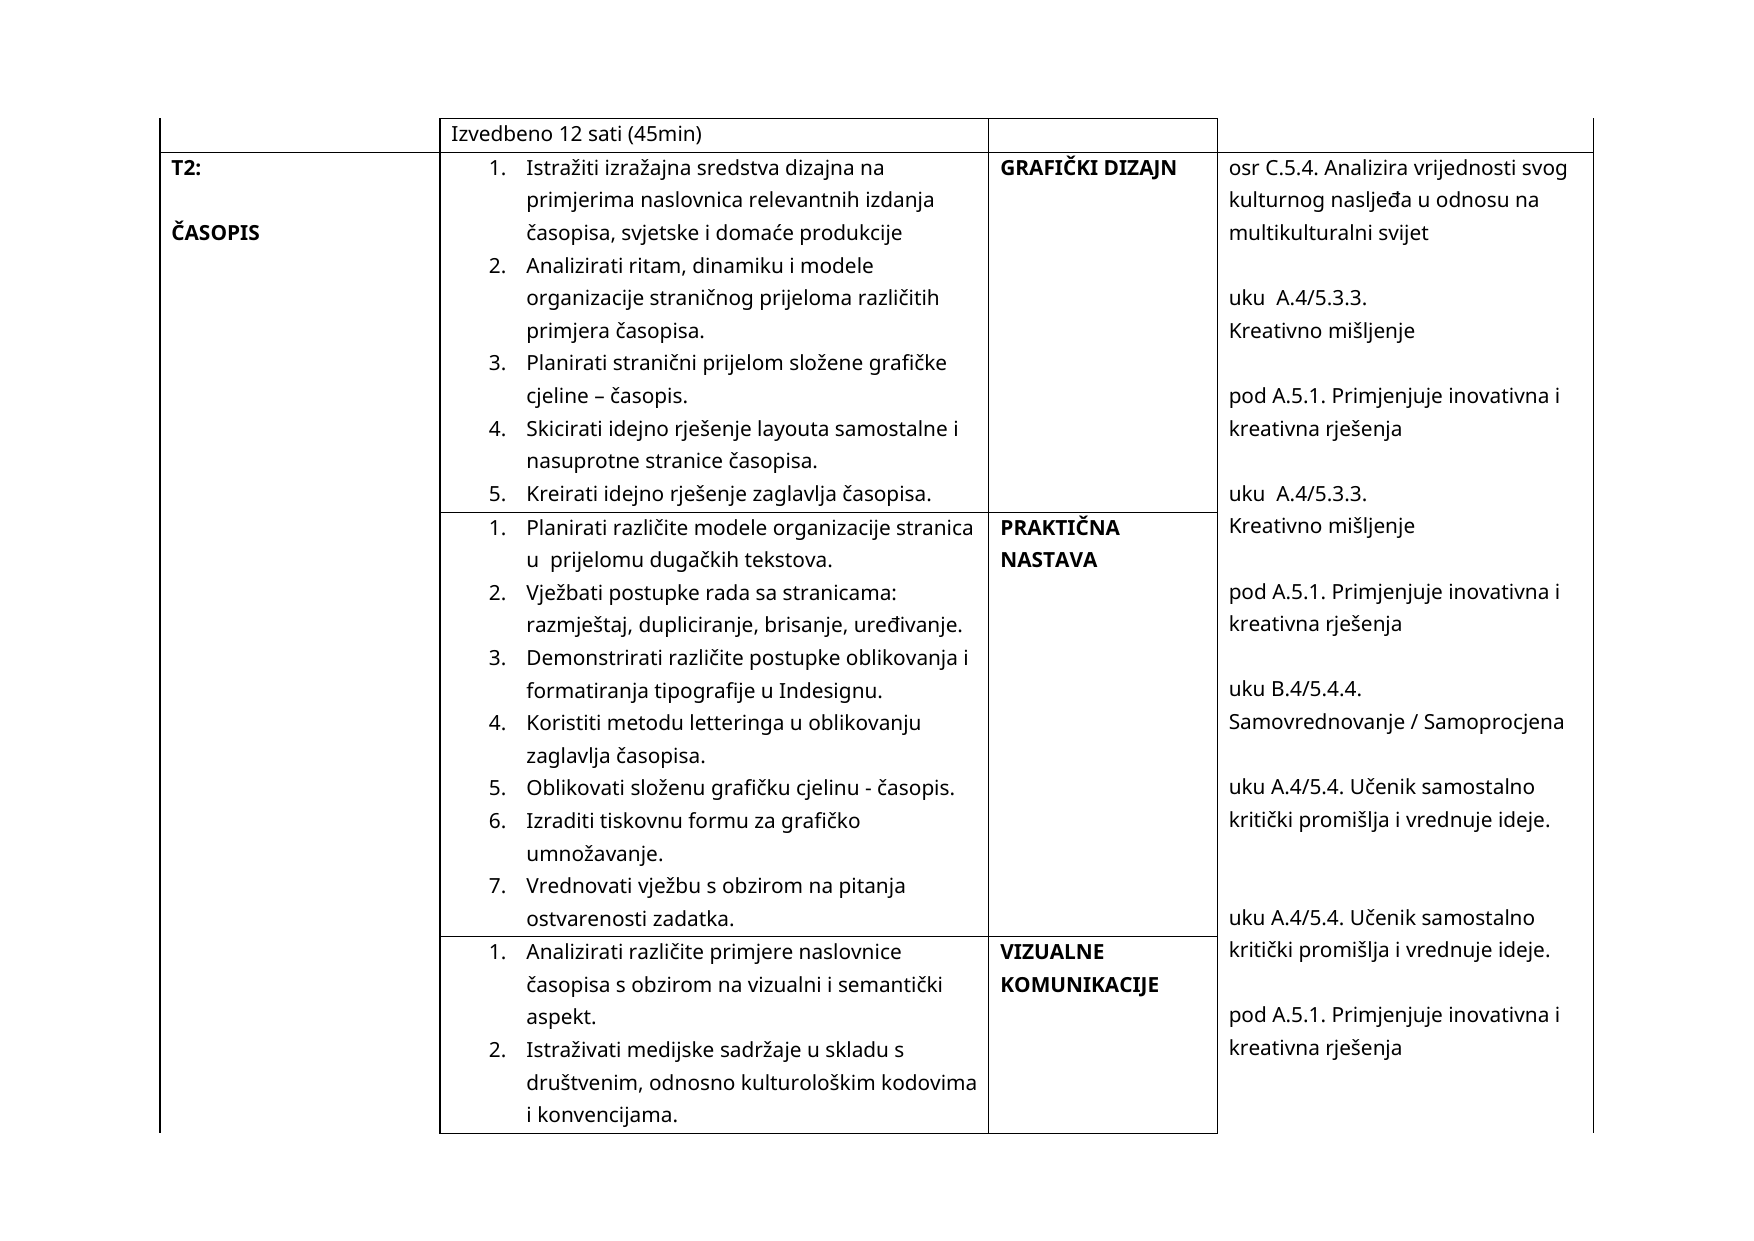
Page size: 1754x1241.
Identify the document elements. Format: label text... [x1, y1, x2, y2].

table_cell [989, 119, 1217, 152]
table_cell T2: ČASOPIS [161, 153, 439, 1133]
table_cell osr C.5.4. Analizira vrijednosti svog kulturnog nasljeđa u odnosu na multikulturalni svijet uku A.4/5.3.3. Kreativno mišljenje pod A.5.1. Primjenjuje inovativna i kreativna rješenja uku A.4/5.3.3. Kreativno mišljenje pod A.5.1. Primjenjuje inovativna i kreativna rješenja uku B.4/5.4.4. Samovrednovanje / Samoprocjena uku A.4/5.4. Učenik samostalno kritički promišlja i vrednuje ideje. uku A.4/5.4. Učenik samostalno kritički promišlja i vrednuje ideje. pod A.5.1. Primjenjuje inovativna i kreativna rješenja [1218, 153, 1593, 1133]
table_cell Planirati različite modele organizacije stranica u prijelomu dugačkih tekstova. Vježbati postupke rada sa stranicama: razmještaj, dupliciranje, brisanje, uređivanje. Demonstrirati različite postupke oblikovanja i formatiranja tipografije u Indesignu. Koristiti metodu letteringa u oblikovanju zaglavlja časopisa. Oblikovati složenu grafičku cjelinu - časopis. Izraditi tiskovnu formu za grafičko umnožavanje. Vrednovati vježbu s obzirom na pitanja ostvarenosti zadatka. [441, 513, 988, 936]
table_cell PRAKTIČNA NASTAVA [989, 513, 1217, 936]
table_cell GRAFIČKI DIZAJN [989, 153, 1217, 512]
table_cell Istražiti izražajna sredstva dizajna na primjerima naslovnica relevantnih izdanja časopisa, svjetske i domaće produkcije Analizirati ritam, dinamiku i modele organizacije straničnog prijeloma različitih primjera časopisa. Planirati stranični prijelom složene grafičke cjeline – časopis. Skicirati idejno rješenje layouta samostalne i nasuprotne stranice časopisa. Kreirati idejno rješenje zaglavlja časopisa. [441, 153, 988, 512]
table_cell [989, 937, 1217, 1133]
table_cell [441, 119, 988, 152]
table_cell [441, 937, 988, 1133]
